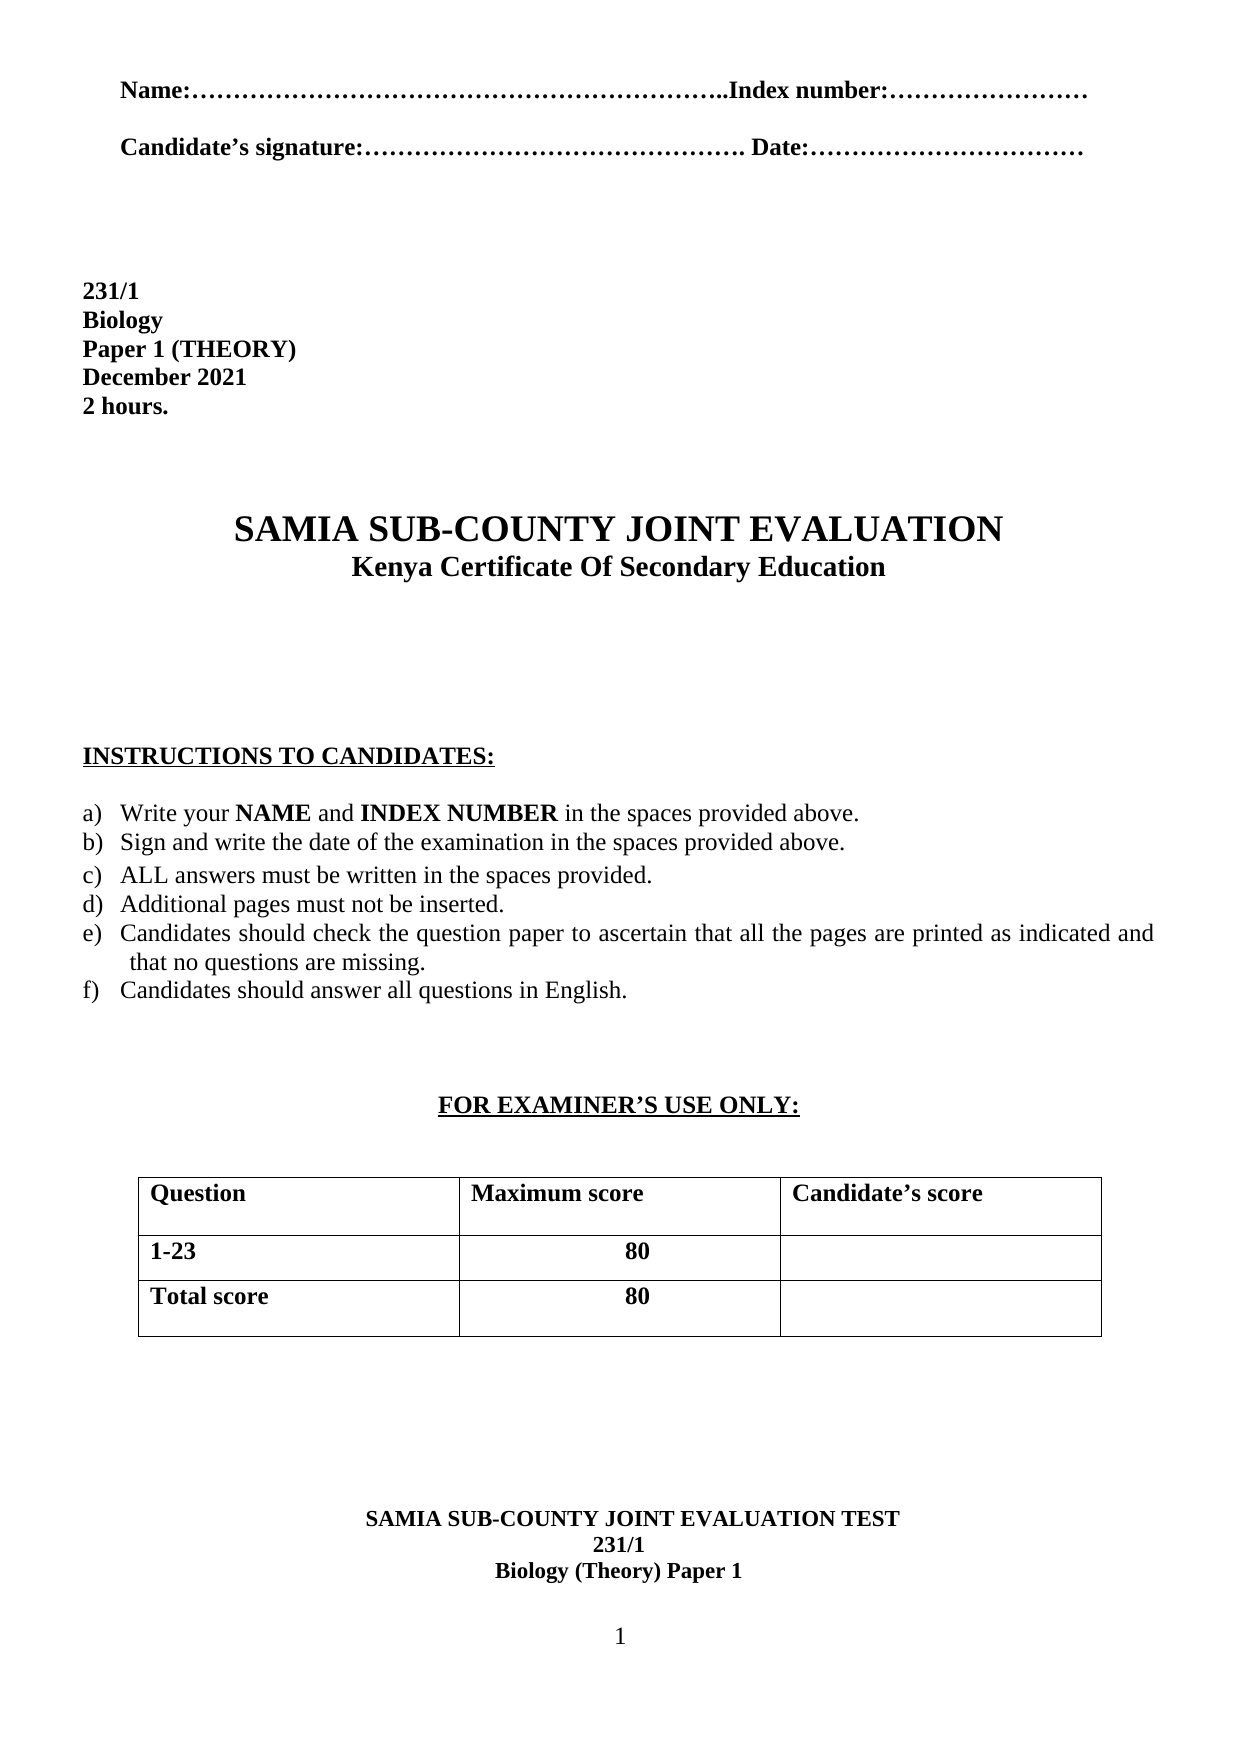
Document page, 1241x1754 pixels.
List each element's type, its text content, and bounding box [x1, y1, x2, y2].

list Kenya Certificate Of Secondary Education [82, 549, 1155, 583]
list Candidates should answer all questions in English. [82, 975, 1155, 1004]
table_cell [781, 1236, 1101, 1280]
list SAMIA SUB-COUNTY JOINT EVALUATION [82, 506, 1155, 549]
list Additional pages must not be inserted. [82, 889, 1155, 918]
table_cell Total score [139, 1281, 459, 1336]
list 231/1 [82, 276, 1155, 305]
table_header Question [139, 1178, 459, 1235]
list Write your NAME and INDEX NUMBER in the spaces provided above. [82, 798, 1155, 827]
list ALL answers must be written in the spaces provided. [82, 860, 1155, 889]
list December 2021 [82, 362, 1155, 391]
list FOR EXAMINER’S USE ONLY: [82, 1090, 1155, 1119]
list 2 hours. [82, 391, 1155, 420]
list Sign and write the date of the examination in the spaces provided above. [82, 827, 1155, 856]
table_header Candidate’s score [781, 1178, 1101, 1235]
list Paper 1 (THEORY) [82, 334, 1155, 362]
text Name:………………………………………………………..Index number:…………………… [120, 75, 1155, 104]
text Candidate’s signature:………………………………………. Date:…………………………… [120, 132, 1155, 161]
list Biology [82, 305, 1155, 334]
table_cell [781, 1281, 1101, 1336]
table_cell 1-23 [139, 1236, 459, 1280]
table_header Maximum score [460, 1178, 780, 1235]
list Biology (Theory) Paper 1 [82, 1557, 1155, 1584]
table_cell 80 [460, 1281, 780, 1336]
list INSTRUCTIONS TO CANDIDATES: [82, 741, 1155, 770]
list 231/1 [82, 1531, 1155, 1557]
list Candidates should check the question paper to ascertain that all the pages are printed as indicated and that no questions are missing. [82, 918, 1155, 975]
list SAMIA SUB-COUNTY JOINT EVALUATION TEST [111, 1505, 1155, 1531]
table_cell 80 [460, 1236, 780, 1280]
